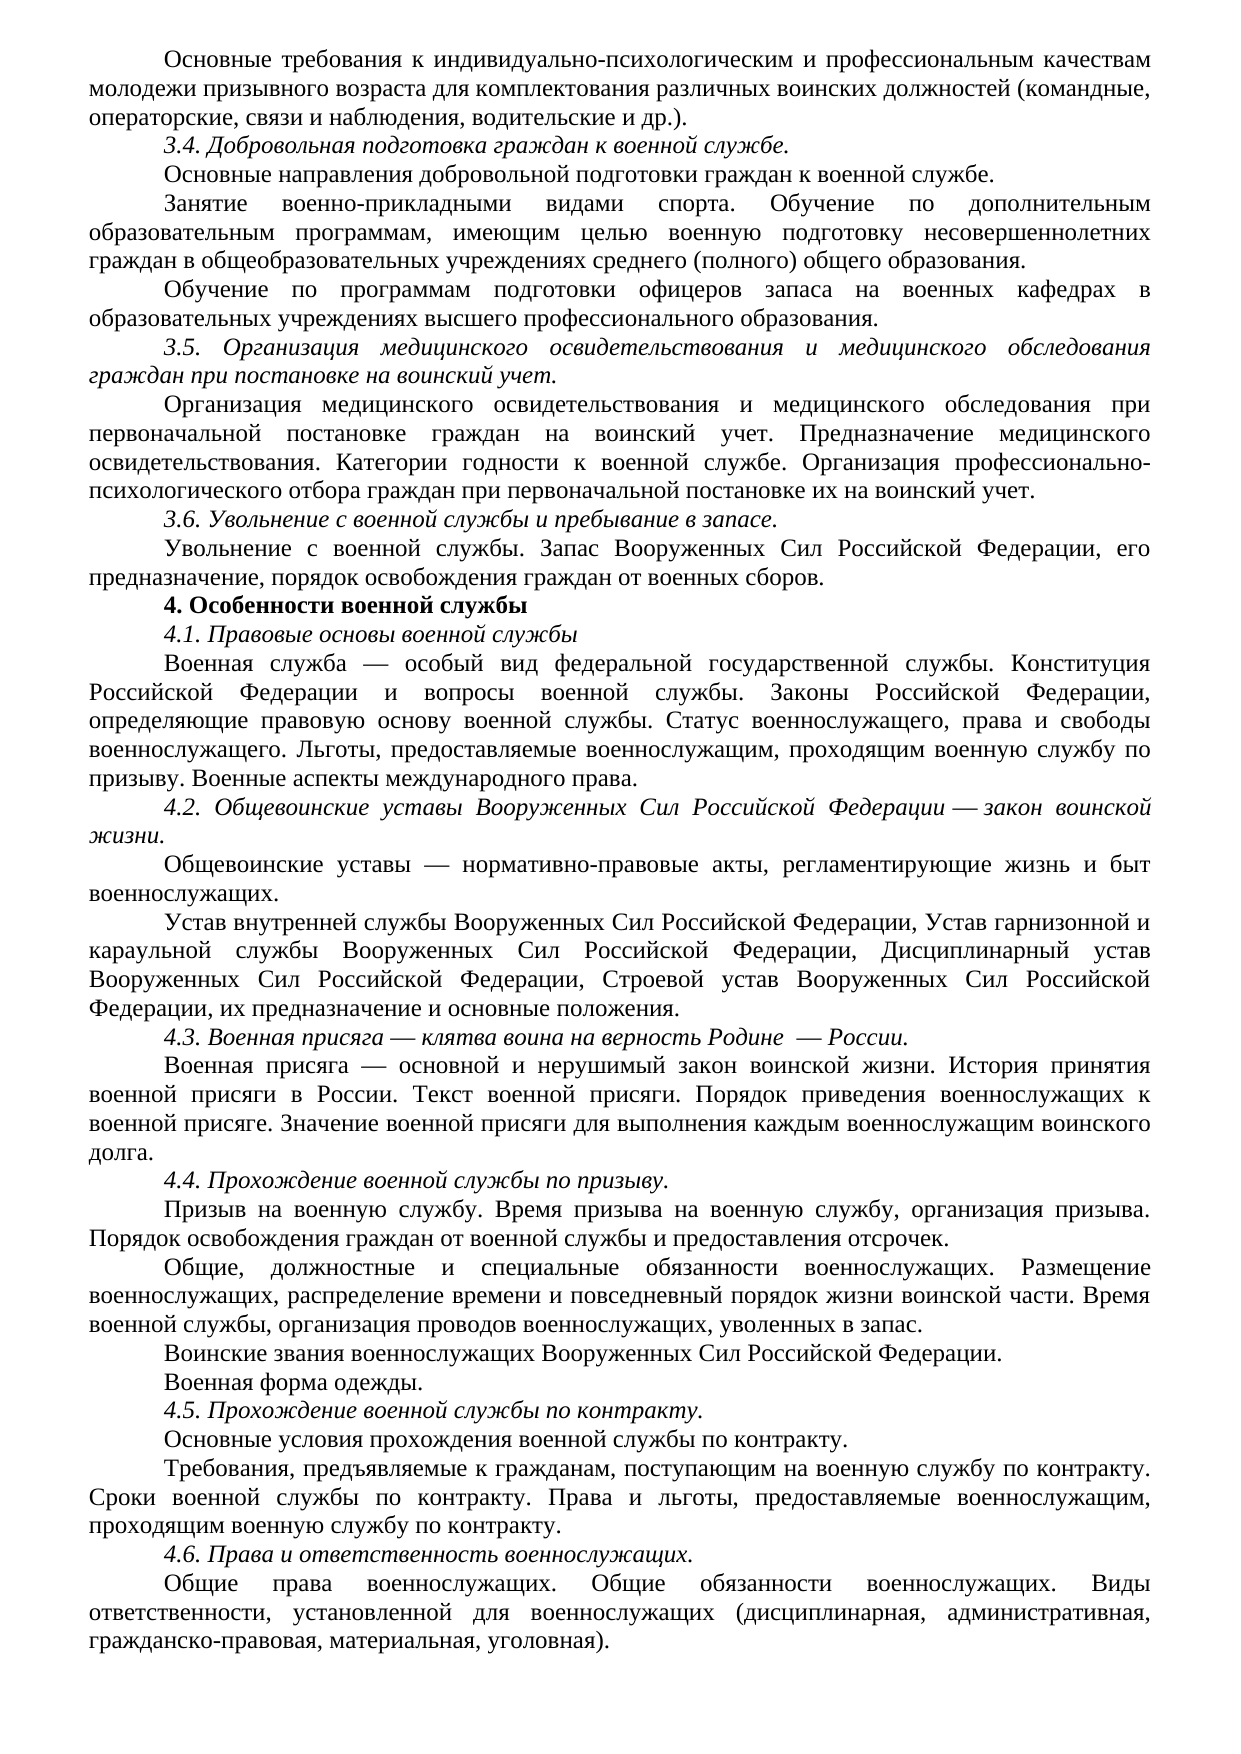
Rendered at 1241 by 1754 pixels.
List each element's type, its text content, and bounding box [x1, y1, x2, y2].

text Общие права военнослужащих. Общие обязанности военнослужащих. Виды ответственности, установленной для военнослужащих (дисциплинарная, административная, гражданско-правовая, материальная, уголовная). [89, 1568, 1152, 1654]
text Основные условия прохождения военной службы по контракту. [89, 1424, 1152, 1453]
text 4. Особенности военной службы [89, 591, 1152, 619]
text 3.6. Увольнение с военной службы и пребывание в запасе. [89, 504, 1152, 533]
text 4.4. Прохождение военной службы по призыву. [89, 1166, 1152, 1194]
text 4.6. Права и ответственность военнослужащих. [89, 1539, 1152, 1568]
text Воинские звания военнослужащих Вооруженных Сил Российской Федерации. [89, 1338, 1152, 1367]
text Устав внутренней службы Вооруженных Сил Российской Федерации, Устав гарнизонной и караульной службы Вооруженных Сил Российской Федерации, Дисциплинарный устав Вооруженных Сил Российской Федерации, Строевой устав Вооруженных Сил Российской Федерации, их предназначение и основные положения. [89, 907, 1152, 1022]
text Основные требования к индивидуально-психологическим и профессиональным качествам молодежи призывного возраста для комплектования различных воинских должностей (командные, операторские, связи и наблюдения, водительские и др.). [89, 44, 1152, 131]
text 3.4. Добровольная подготовка граждан к военной службе. [89, 131, 1152, 159]
text Увольнение с военной службы. Запас Вооруженных Сил Российской Федерации, его предназначение, порядок освобождения граждан от военных сборов. [89, 533, 1152, 591]
text Призыв на военную службу. Время призыва на военную службу, организация призыва. Порядок освобождения граждан от военной службы и предоставления отсрочек. [89, 1194, 1152, 1252]
text 4.5. Прохождение военной службы по контракту. [89, 1396, 1152, 1424]
text 3.5. Организация медицинского освидетельствования и медицинского обследования граждан при постановке на воинский учет. [89, 332, 1152, 389]
text Основные направления добровольной подготовки граждан к военной службе. [89, 159, 1152, 188]
text Занятие военно-прикладными видами спорта. Обучение по дополнительным образовательным программам, имеющим целью военную подготовку несовершеннолетних граждан в общеобразовательных учреждениях среднего (полного) общего образования. [89, 188, 1152, 274]
text Организация медицинского освидетельствования и медицинского обследования при первоначальной постановке граждан на воинский учет. Предназначение медицинского освидетельствования. Категории годности к военной службе. Организация профессионально-психологического отбора граждан при первоначальной постановке их на воинский учет. [89, 389, 1152, 504]
text Общие, должностные и специальные обязанности военнослужащих. Размещение военнослужащих, распределение времени и повседневный порядок жизни воинской части. Время военной службы, организация проводов военнослужащих, уволенных в запас. [89, 1252, 1152, 1338]
text Военная присяга — основной и нерушимый закон воинской жизни. История принятия военной присяги в России. Текст военной присяги. Порядок приведения военнослужащих к военной присяге. Значение военной присяги для выполнения каждым военнослужащим воинского долга. [89, 1051, 1152, 1166]
text Общевоинские уставы — нормативно-правовые акты, регламентирующие жизнь и быт военнослужащих. [89, 849, 1152, 907]
text 4.1. Правовые основы военной службы [89, 619, 1152, 648]
text Военная служба — особый вид федеральной государственной службы. Конституция Российской Федерации и вопросы военной службы. Законы Российской Федерации, определяющие правовую основу военной службы. Статус военнослужащего, права и свободы военнослужащего. Льготы, предоставляемые военнослужащим, проходящим военную службу по призыву. Военные аспекты международного права. [89, 648, 1152, 792]
text Требования, предъявляемые к гражданам, поступающим на военную службу по контракту. Сроки военной службы по контракту. Права и льготы, предоставляемые военнослужащим, проходящим военную службу по контракту. [89, 1453, 1152, 1539]
text 4.3. Военная присяга — клятва воина на верность Родине — России. [89, 1022, 1152, 1051]
text 4.2. Общевоинские уставы Вооруженных Сил Российской Федерации — закон воинской жизни. [89, 792, 1152, 849]
text Обучение по программам подготовки офицеров запаса на военных кафедрах в образовательных учреждениях высшего профессионального образования. [89, 274, 1152, 332]
text Военная форма одежды. [89, 1367, 1152, 1396]
